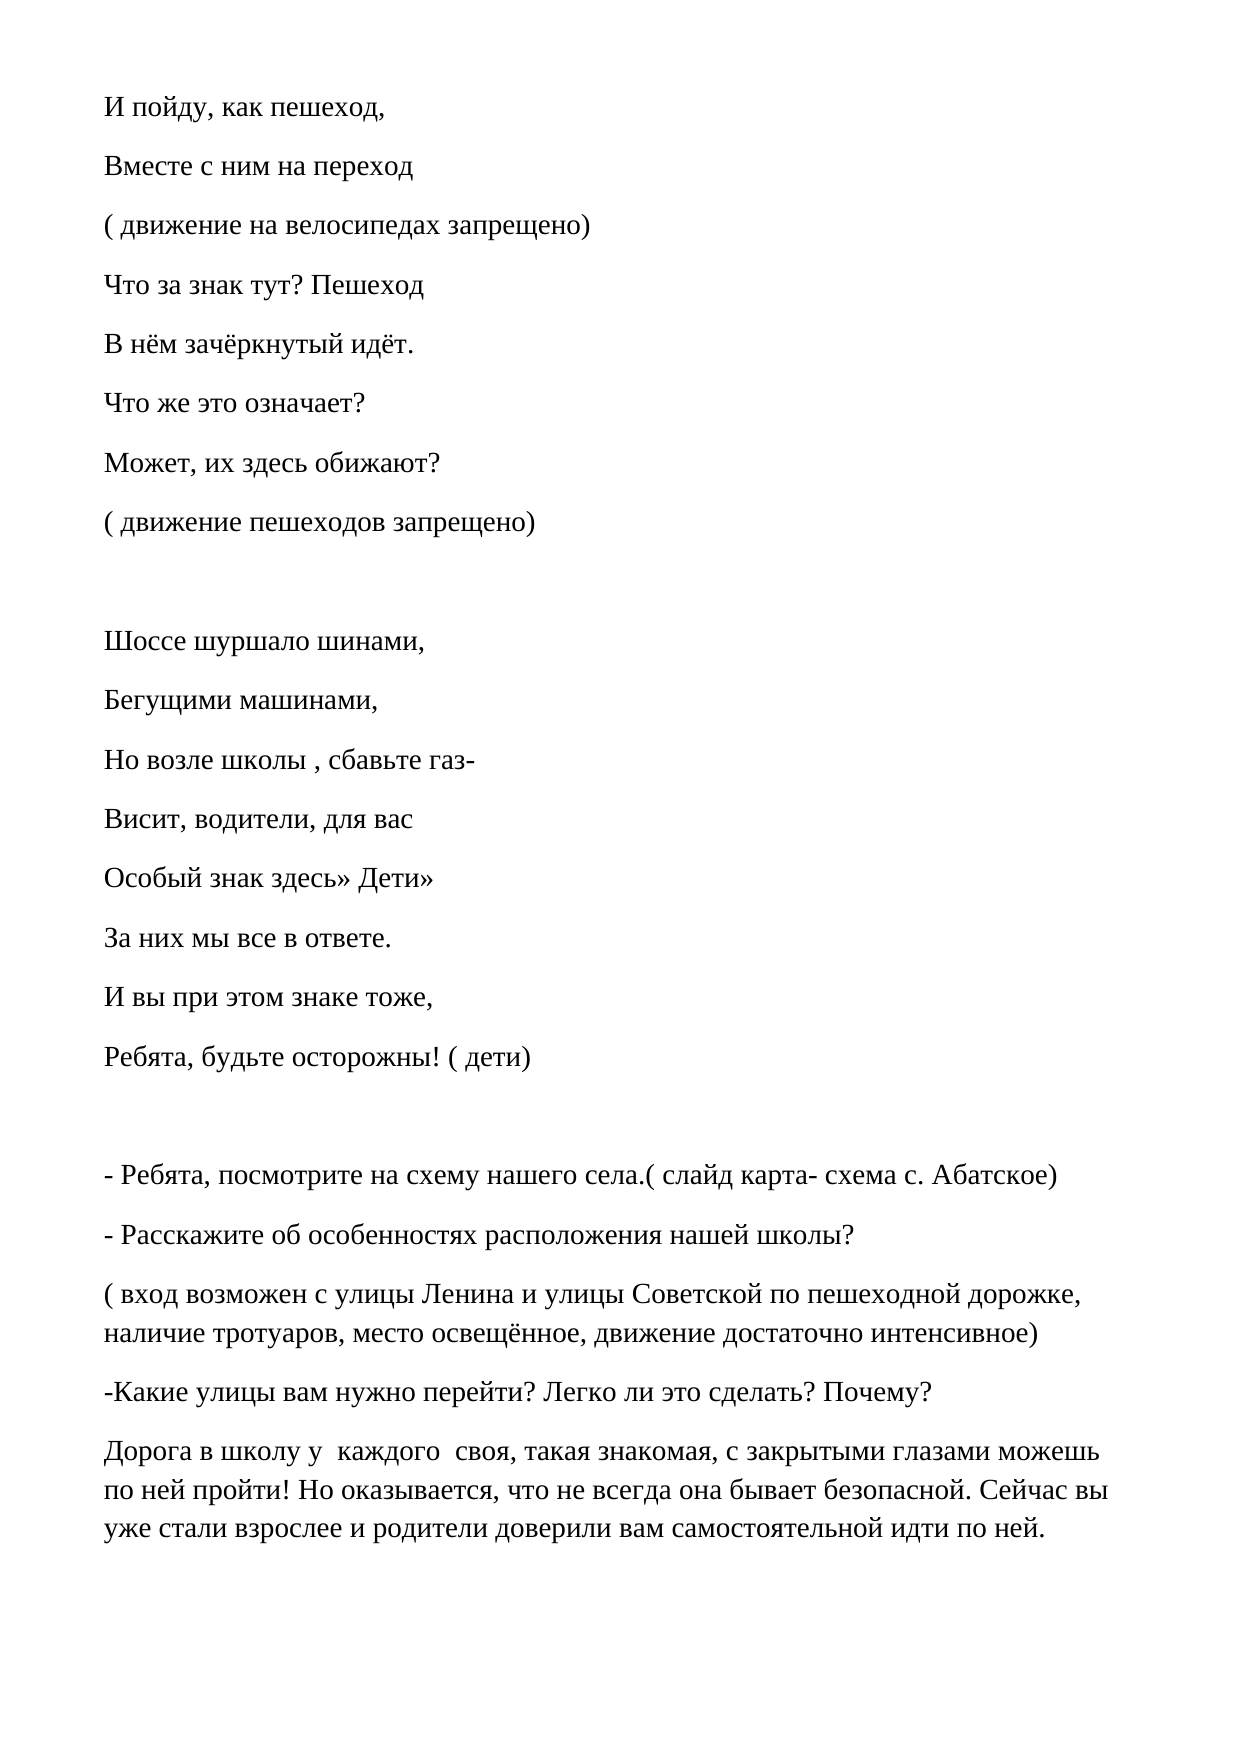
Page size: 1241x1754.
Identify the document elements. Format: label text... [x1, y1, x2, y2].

text ( вход возможен с улицы Ленина и улицы Советской по пешеходной дорожке, наличие тротуаров, место освещённое, движение достаточно интенсивное) [103, 1276, 1137, 1348]
text Может, их здесь обижают? [103, 445, 1137, 478]
text ( движение пешеходов запрещено) [103, 504, 1137, 538]
text Но возле школы , сбавьте газ- [103, 742, 1137, 775]
text -Какие улицы вам нужно перейти? Легко ли это сделать? Почему? [103, 1374, 1137, 1408]
text Особый знак здесь» Дети» [103, 861, 1137, 894]
text Вместе с ним на переход [103, 148, 1137, 182]
text В нём зачёркнутый идёт. [103, 326, 1137, 360]
text Что за знак тут? Пешеход [103, 267, 1137, 300]
text Бегущими машинами, [103, 682, 1137, 716]
text Шоссе шуршало шинами, [103, 623, 1137, 657]
text И пойду, как пешеход, [103, 89, 1137, 122]
text ( движение на велосипедах запрещено) [103, 207, 1137, 241]
text - Ребята, посмотрите на схему нашего села.( слайд карта- схема с. Абатское) [103, 1157, 1137, 1191]
text За них мы все в ответе. [103, 920, 1137, 953]
text Дорога в школу у каждого своя, такая знакомая, с закрытыми глазами можешь по ней пройти! Но оказывается, что не всегда она бывает безопасной. Сейчас вы уже стали взрослее и родители доверили вам самостоятельной идти по ней. [103, 1433, 1137, 1544]
text Висит, водители, для вас [103, 801, 1137, 835]
text - Расскажите об особенностях расположения нашей школы? [103, 1217, 1137, 1250]
text И вы при этом знаке тоже, [103, 979, 1137, 1013]
text Ребята, будьте осторожны! ( дети) [103, 1039, 1137, 1072]
text Что же это означает? [103, 386, 1137, 419]
